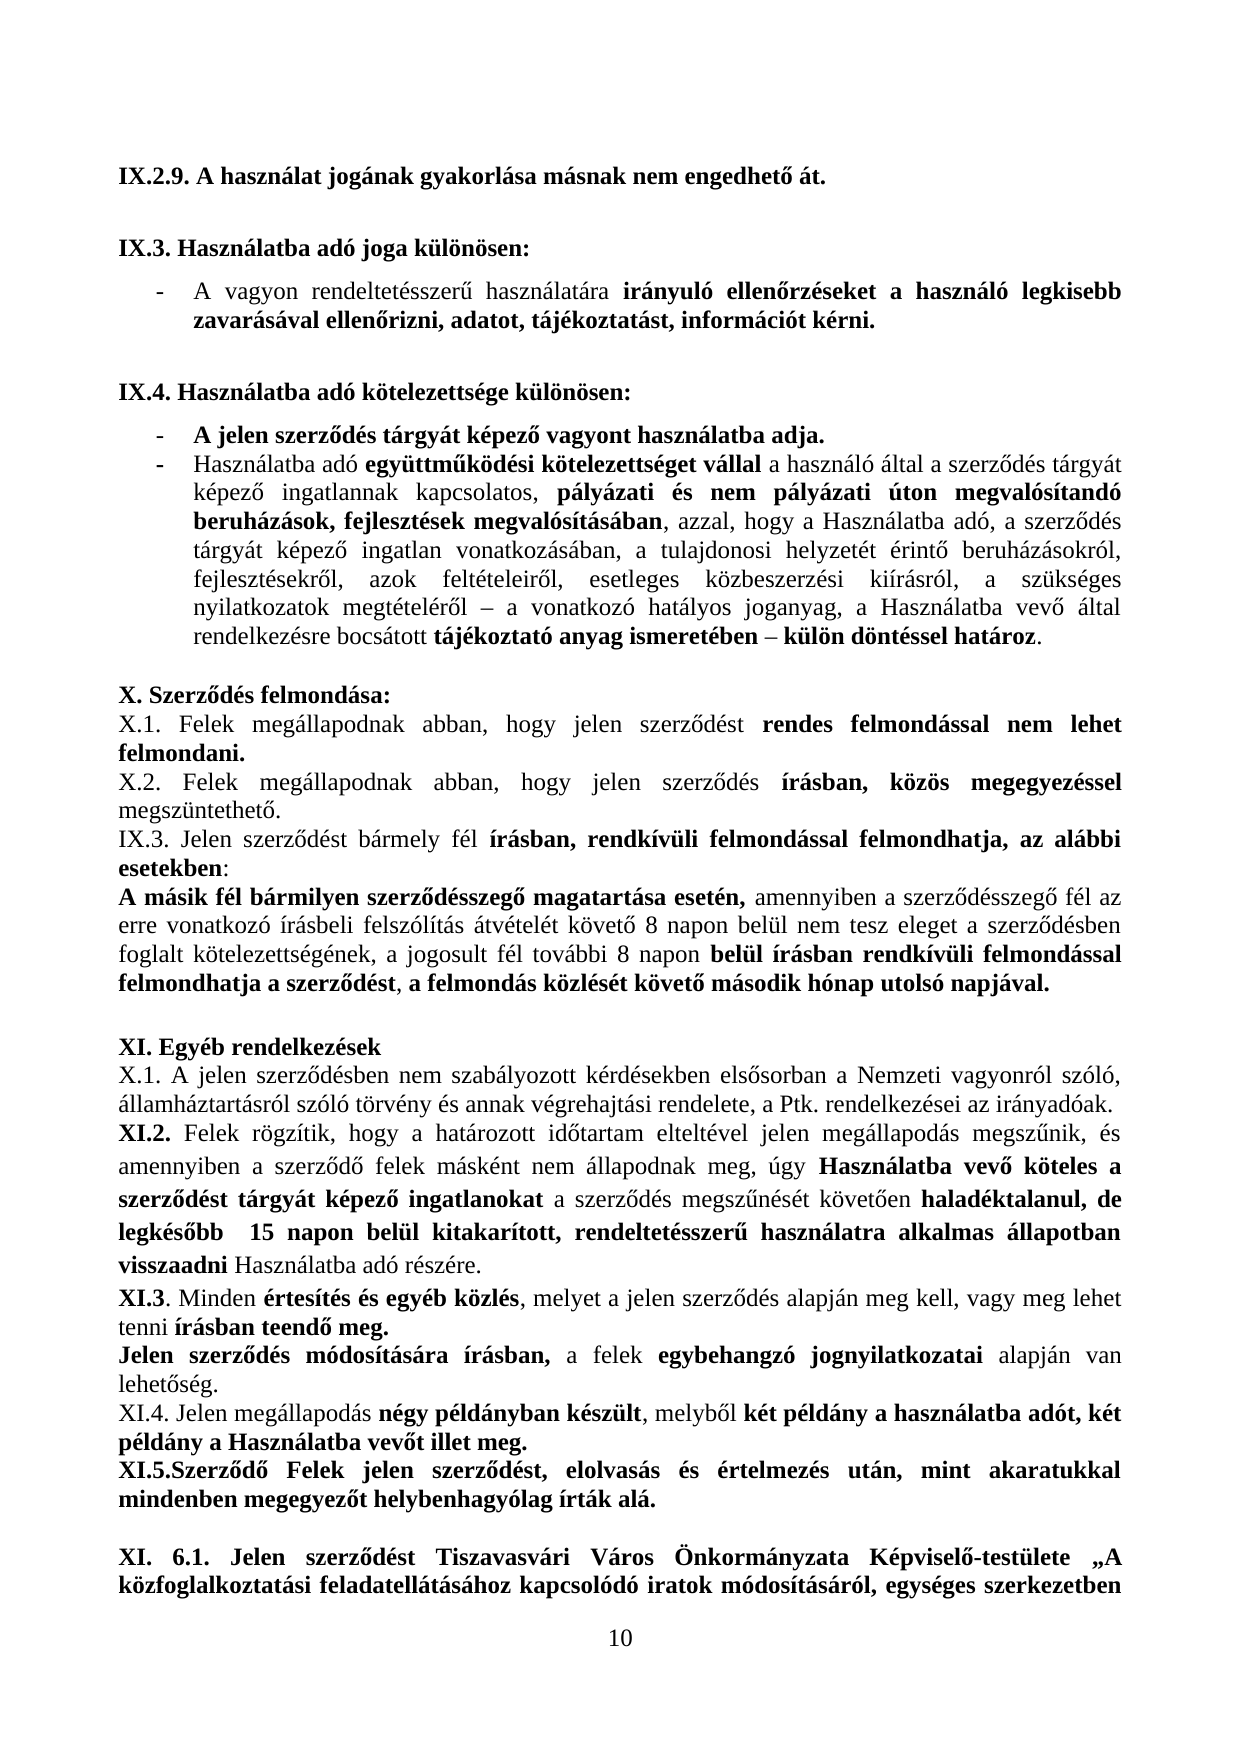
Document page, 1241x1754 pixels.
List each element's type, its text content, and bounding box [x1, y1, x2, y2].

text X.2. Felek megállapodnak abban, hogy jelen szerződés írásban, közös megegyezéssel megszüntethető. [118, 767, 1122, 824]
list Használatba adó együttműködési kötelezettséget vállal a használó által a szerződés tárgyát képező ingatlannak kapcsolatos, pályázati és nem pályázati úton megvalósítandó beruházások, fejlesztések megvalósításában, azzal, hogy a Használatba adó, a szerződés tárgyát képező ingatlan vonatkozásában, a tulajdonosi helyzetét érintő beruházásokról, fejlesztésekről, azok feltételeiről, esetleges közbeszerzési kiírásról, a szükséges nyilatkozatok megtételéről – a vonatkozó hatályos joganyag, a Használatba vevő által rendelkezésre bocsátott tájékoztató anyag ismeretében – külön döntéssel határoz. [156, 449, 1122, 650]
text IX.3. Jelen szerződést bármely fél írásban, rendkívüli felmondással felmondhatja, az alábbi esetekben: [118, 824, 1122, 882]
list X. Szerződés felmondása: [118, 681, 1122, 709]
text XI.2. Felek rögzítik, hogy a határozott időtartam elteltével jelen megállapodás megszűnik, és amennyiben a szerződő felek másként nem állapodnak meg, úgy Használatba vevő köteles a szerződést tárgyát képező ingatlanokat a szerződés megszűnését követően haladéktalanul, de legkésőbb 15 napon belül kitakarított, rendeltetésszerű használatra alkalmas állapotban visszaadni Használatba adó részére. [118, 1118, 1122, 1279]
text IX.3. Használatba adó joga különösen: [118, 233, 1122, 262]
list A jelen szerződés tárgyát képező vagyont használatba adja. [156, 420, 1122, 449]
list X.1. Felek megállapodnak abban, hogy jelen szerződést rendes felmondással nem lehet felmondani. [118, 709, 1122, 767]
list XI. Egyéb rendelkezések [118, 1032, 1122, 1061]
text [118, 1542, 1122, 1599]
text XI.4. Jelen megállapodás négy példányban készült, melyből két példány a használatba adót, két példány a Használatba vevőt illet meg. [118, 1398, 1122, 1456]
text A másik fél bármilyen szerződésszegő magatartása esetén, amennyiben a szerződésszegő fél az erre vonatkozó írásbeli felszólítás átvételét követő 8 napon belül nem tesz eleget a szerződésben foglalt kötelezettségének, a jogosult fél további 8 napon belül írásban rendkívüli felmondással felmondhatja a szerződést, a felmondás közlését követő második hónap utolsó napjával. [118, 882, 1122, 997]
text Jelen szerződés módosítására írásban, a felek egybehangzó jognyilatkozatai alapján van lehetőség. [118, 1341, 1122, 1398]
list A vagyon rendeltetésszerű használatára irányuló ellenőrzéseket a használó legkisebb zavarásával ellenőrizni, adatot, tájékoztatást, információt kérni. [156, 276, 1122, 334]
text IX.4. Használatba adó kötelezettsége különösen: [118, 377, 1122, 406]
text XI.5.Szerződő Felek jelen szerződést, elolvasás és értelmezés után, mint akaratukkal mindenben megegyezőt helybenhagyólag írták alá. [118, 1456, 1122, 1513]
text XI.3. Minden értesítés és egyéb közlés, melyet a jelen szerződés alapján meg kell, vagy meg lehet tenni írásban teendő meg. [118, 1283, 1122, 1341]
text IX.2.9. A használat jogának gyakorlása másnak nem engedhető át. [118, 161, 1122, 190]
text X.1. A jelen szerződésben nem szabályozott kérdésekben elsősorban a Nemzeti vagyonról szóló, államháztartásról szóló törvény és annak végrehajtási rendelete, a Ptk. rendelkezései az irányadóak. [118, 1061, 1122, 1118]
